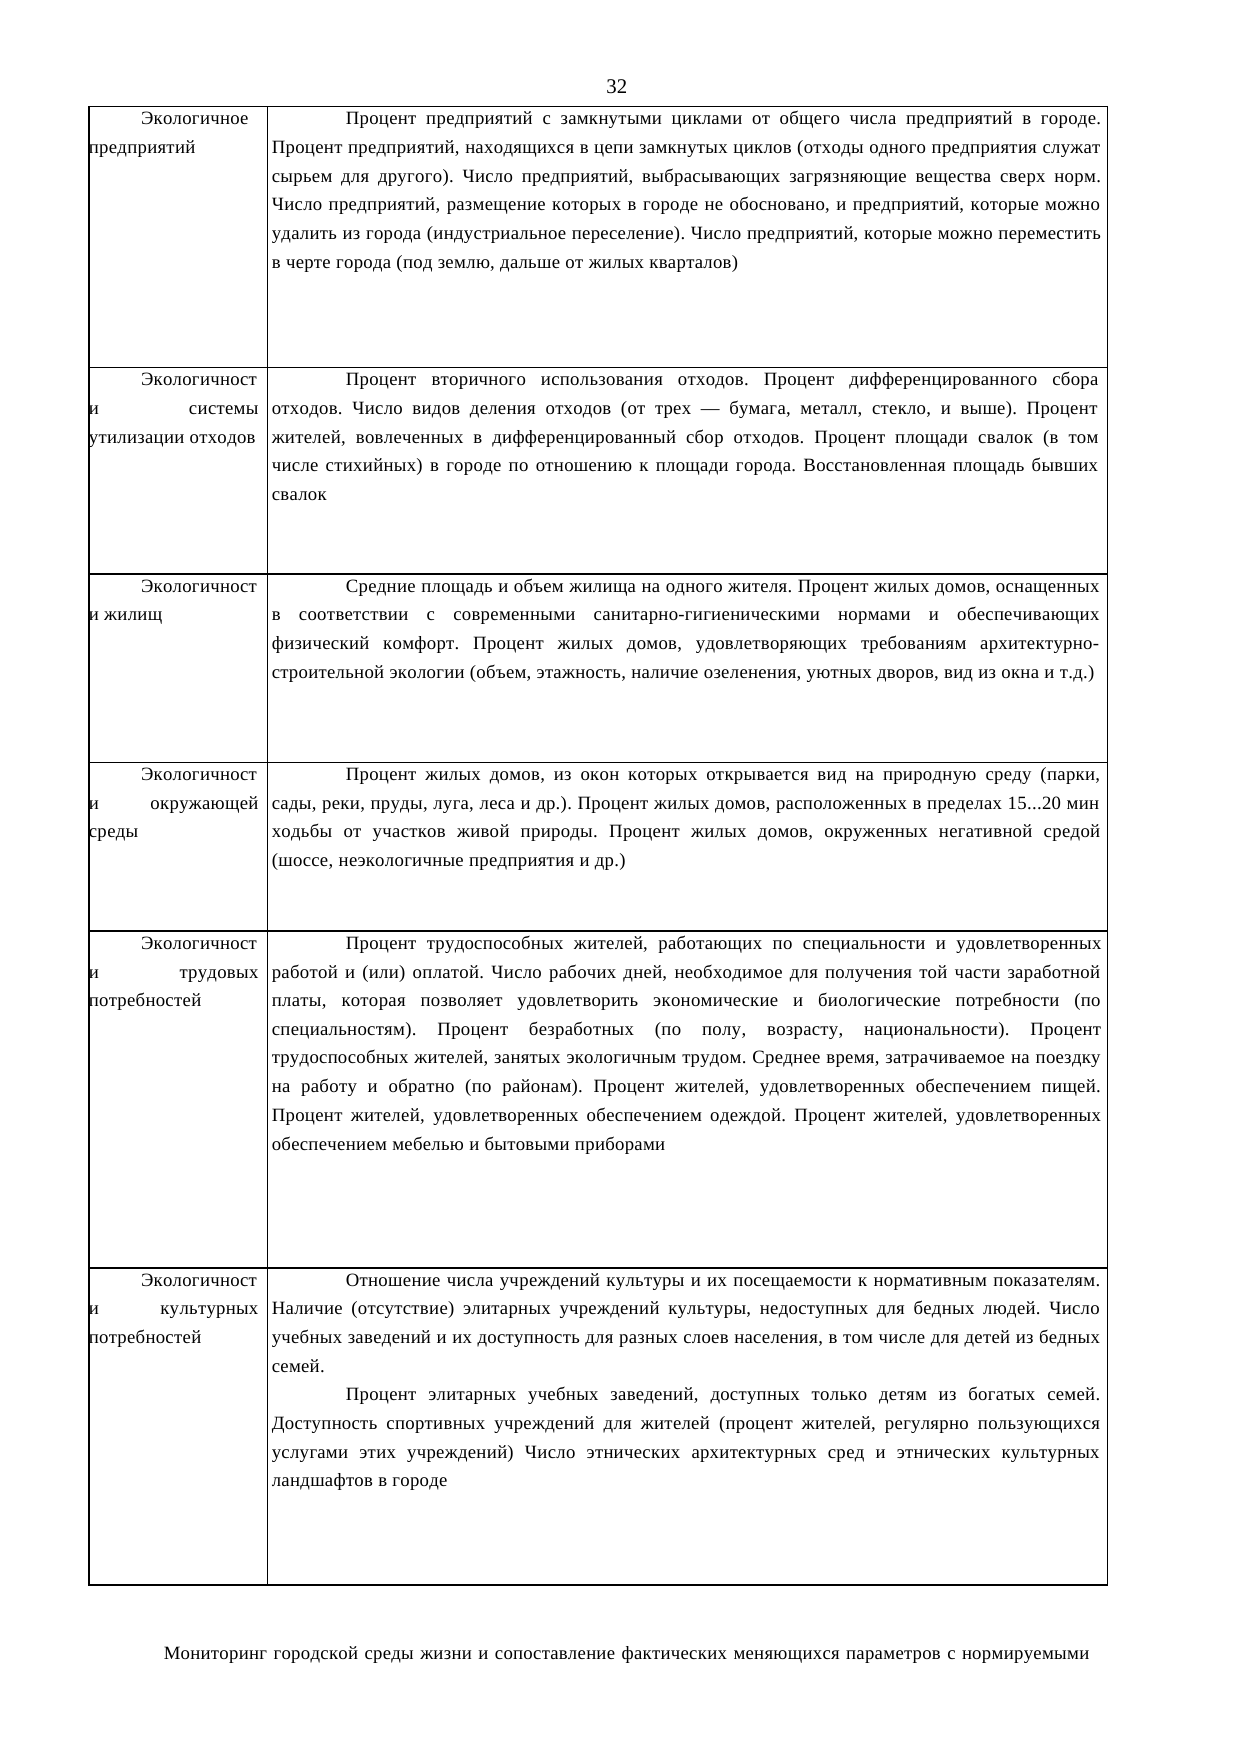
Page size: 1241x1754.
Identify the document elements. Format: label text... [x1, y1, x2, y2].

table_cell Процент трудоспособных жителей, работающих по специальности и удовлетворенных работой и (или) оплатой. Число рабочих дней, необходимое для получения той части заработной платы, которая позволяет удовлетворить экономические и биологические потребности (по специальностям). Процент безработных (по полу, возрасту, национальности). Процент трудоспособных жителей, занятых экологичным трудом. Среднее время, затрачиваемое на поездку на работу и обратно (по районам). Процент жителей, удовлетворенных обеспечением пищей. Процент жителей, удовлетворенных обеспечением одеждой. Процент жителей, удовлетворенных обеспечением мебелью и бытовыми приборами [268, 932, 1107, 1267]
table_cell Экологичности трудовых потребностей [90, 932, 267, 1267]
table_cell Процент вторичного использования отходов. Процент дифференцированного сбора отходов. Число видов деления отходов (от трех — бумага, металл, стекло, и выше). Процент жителей, вовлеченных в дифференцированный сбор отходов. Процент площади свалок (в том числе стихийных) в городе по отношению к площади города. Восстановленная площадь бывших свалок [268, 368, 1107, 573]
table_cell Процент предприятий с замкнутыми циклами от общего числа предприятий в городе. Процент предприятий, находящихся в цепи замкнутых циклов (отходы одного предприятия служат сырьем для другого). Число предприятий, выбрасывающих загрязняющие вещества сверх норм. Число предприятий, размещение которых в городе не обосновано, и предприятий, которые можно удалить из города (индустриальное переселение). Число предприятий, которые можно переместить в черте города (под землю, дальше от жилых кварталов) [268, 107, 1107, 367]
table_cell Экологичности культурных потребностей [90, 1269, 267, 1584]
table_cell Отношение числа учреждений культуры и их посещаемости к нормативным показателям. Наличие (отсутствие) элитарных учреждений культуры, недоступных для бедных людей. Число учебных заведений и их доступность для разных слоев населения, в том числе для детей из бедных семей. Процент элитарных учебных заведений, доступных только детям из богатых семей. Доступность спортивных учреждений для жителей (процент жителей, регулярно пользующихся услугами этих учреждений) Число этнических архитектурных сред и этнических культурных ландшафтов в городе [268, 1269, 1107, 1584]
table_cell Экологичности жилищ [90, 575, 267, 761]
table_cell Экологичности системы утилизации отходов [90, 368, 267, 573]
table_cell Процент жилых домов, из окон которых открывается вид на природную среду (парки, сады, реки, пруды, луга, леса и др.). Процент жилых домов, расположенных в пределах 15...20 мин ходьбы от участков живой природы. Процент жилых домов, окруженных негативной средой (шоссе, неэкологичные предприятия и др.) [268, 763, 1107, 930]
table_cell Средние площадь и объем жилища на одного жителя. Процент жилых домов, оснащенных в соответствии с современными санитарно-гигиеническими нормами и обеспечивающих физический комфорт. Процент жилых домов, удовлетворяющих требованиям архитектурно-строительной экологии (объем, этажность, наличие озеленения, уютных дворов, вид из окна и т.д.) [268, 575, 1107, 761]
table_cell Экологичности окружающей среды [90, 763, 267, 930]
table_cell Экологичное предприятий [90, 107, 267, 367]
